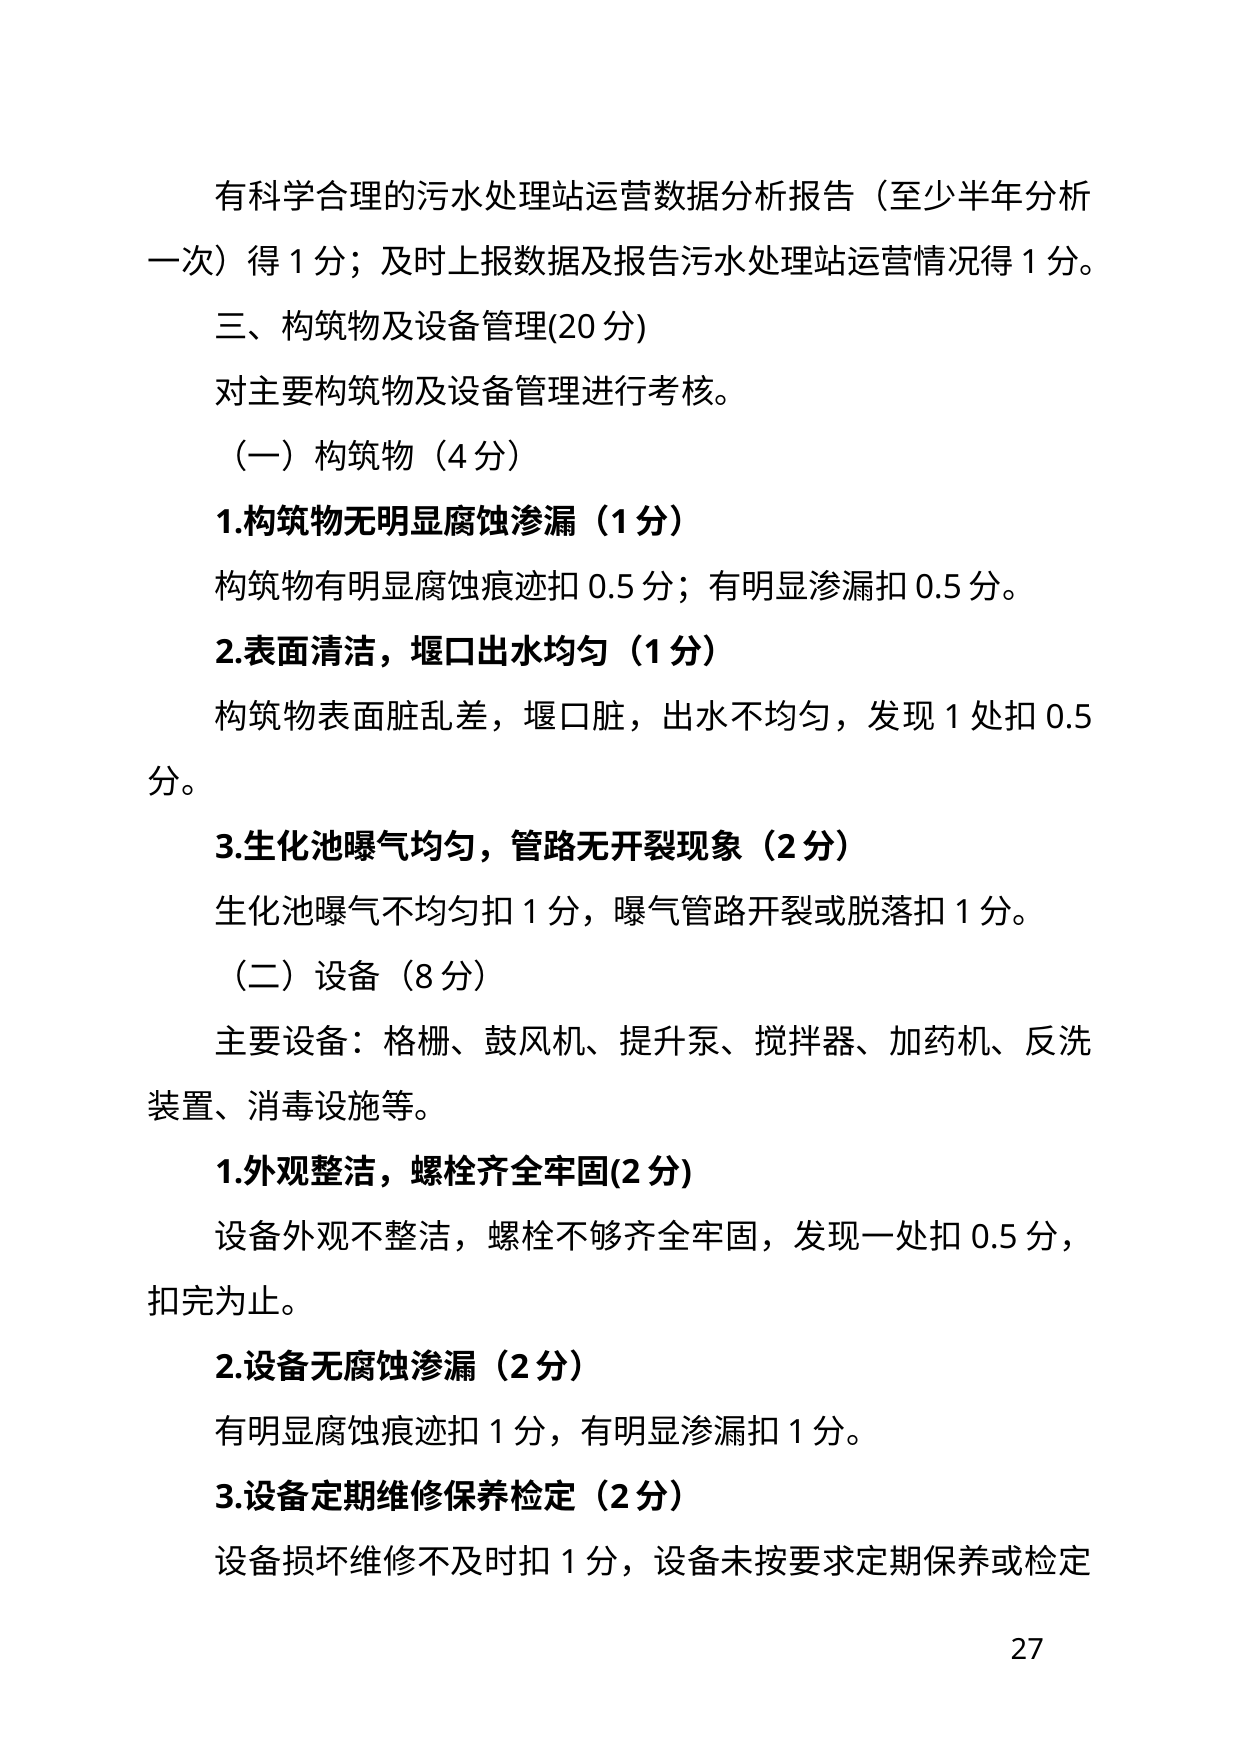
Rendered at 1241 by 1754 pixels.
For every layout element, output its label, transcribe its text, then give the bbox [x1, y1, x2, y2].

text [148, 1527, 1092, 1592]
text 对主要构筑物及设备管理进行考核。 [148, 357, 1092, 422]
text 三、构筑物及设备管理(20分) [148, 292, 1092, 357]
text 有科学合理的污水处理站运营数据分析报告（至少半年分析一次）得1分；及时上报数据及报告污水处理站运营情况得1分。 [148, 162, 1092, 292]
text 2.表面清洁，堰口出水均匀（1分） [148, 617, 1092, 682]
text 2.设备无腐蚀渗漏（2分） [148, 1332, 1092, 1397]
text 1.外观整洁，螺栓齐全牢固(2分) [148, 1137, 1092, 1202]
text 构筑物有明显腐蚀痕迹扣0.5分；有明显渗漏扣0.5分。 [148, 552, 1092, 617]
text 有明显腐蚀痕迹扣1分，有明显渗漏扣1分。 [148, 1397, 1092, 1462]
text 设备外观不整洁，螺栓不够齐全牢固，发现一处扣0.5分，扣完为止。 [148, 1202, 1092, 1332]
text 1.构筑物无明显腐蚀渗漏（1分） [148, 487, 1092, 552]
text 主要设备：格栅、鼓风机、提升泵、搅拌器、加药机、反洗装置、消毒设施等。 [148, 1007, 1092, 1137]
text 构筑物表面脏乱差，堰口脏，出水不均匀，发现1处扣0.5分。 [148, 682, 1092, 812]
text （一）构筑物（4分） [148, 422, 1092, 487]
text 3.设备定期维修保养检定（2分） [148, 1462, 1092, 1527]
text 生化池曝气不均匀扣1分，曝气管路开裂或脱落扣1分。 [148, 877, 1092, 942]
text （二）设备（8分） [148, 942, 1092, 1007]
text 3.生化池曝气均匀，管路无开裂现象（2分） [148, 812, 1092, 877]
